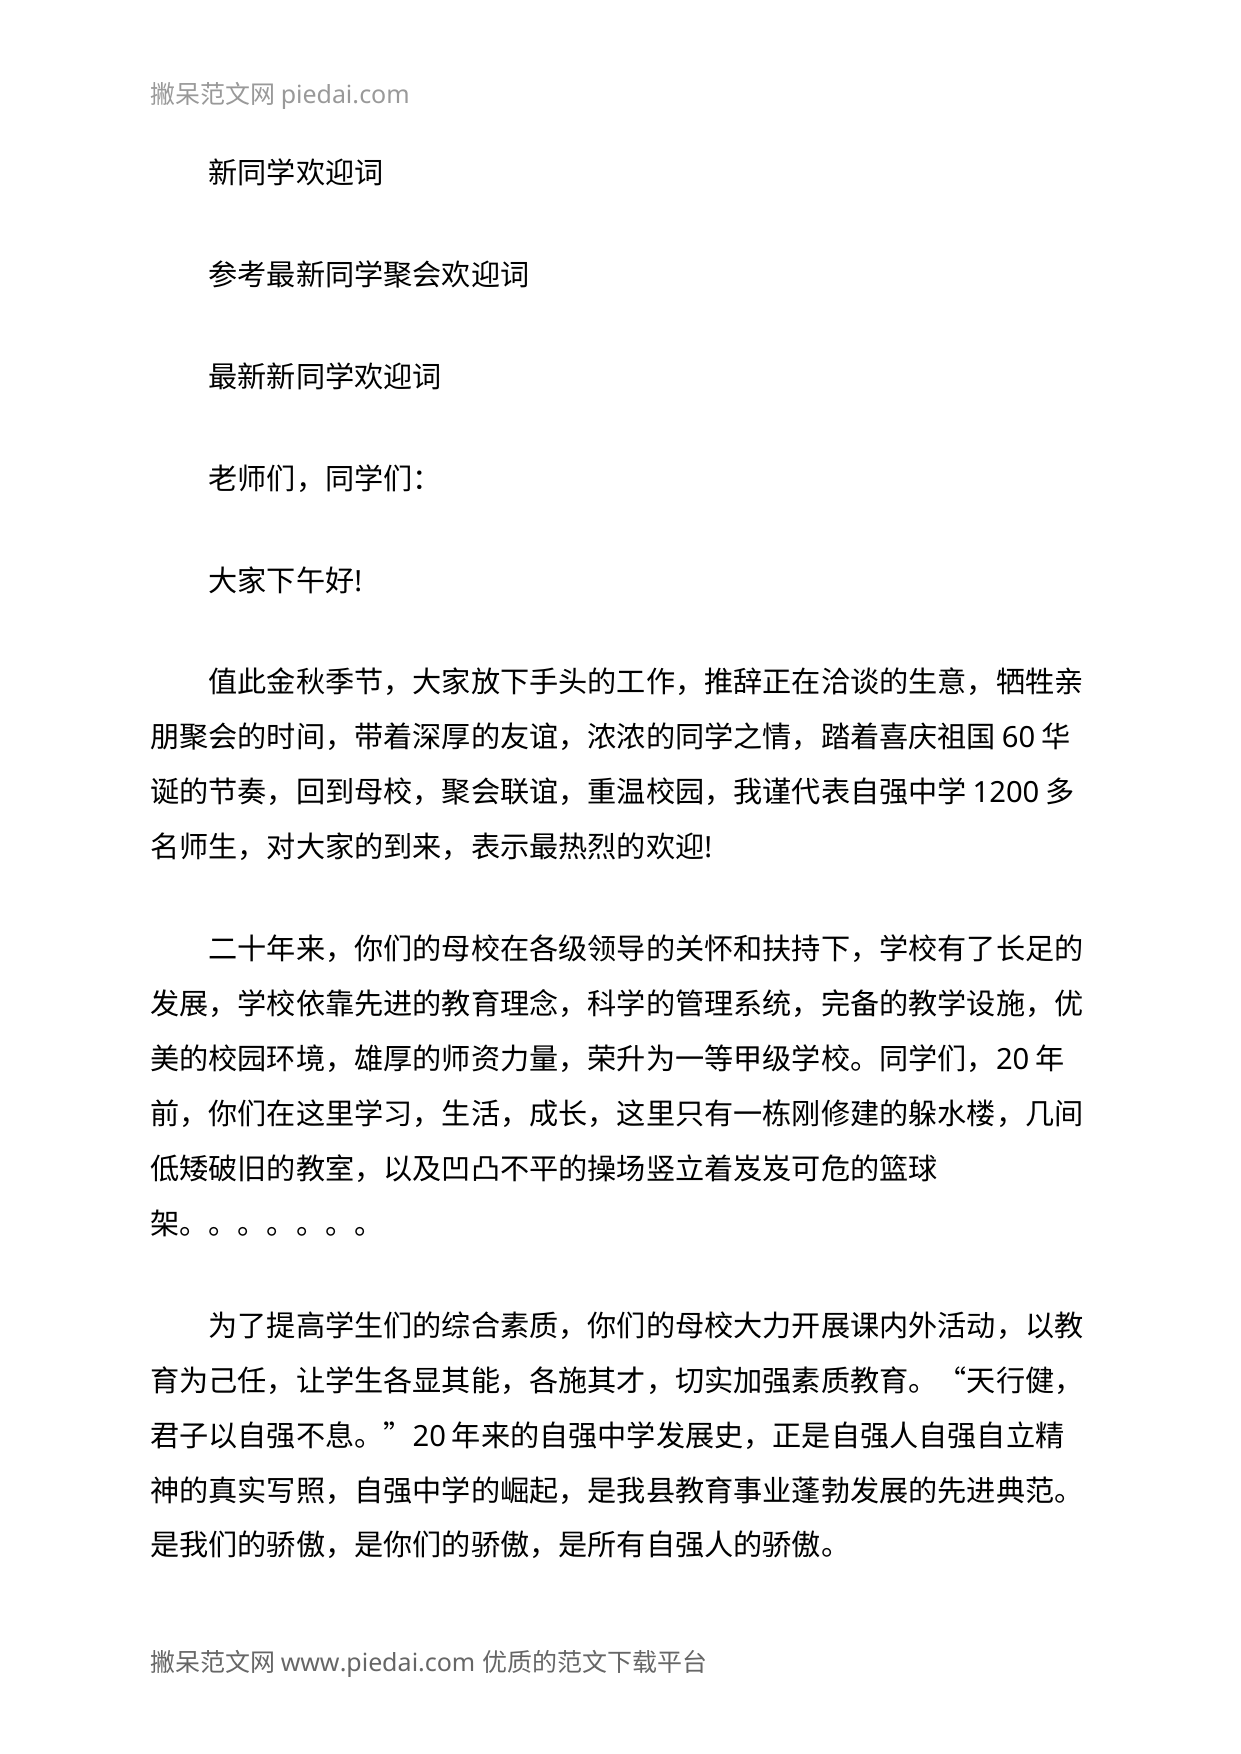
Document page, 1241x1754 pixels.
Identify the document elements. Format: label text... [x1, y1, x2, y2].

text 老师们，同学们： [150, 455, 1090, 498]
text 值此金秋季节，大家放下手头的工作，推辞正在洽谈的生意，牺牲亲朋聚会的时间，带着深厚的友谊，浓浓的同学之情，踏着喜庆祖国60华诞的节奏，回到母校，聚会联谊，重温校园，我谨代表自强中学1200多名师生，对大家的到来，表示最热烈的欢迎! [150, 659, 1090, 866]
text 大家下午好! [150, 557, 1090, 599]
text 参考最新同学聚会欢迎词 [150, 252, 1090, 294]
text 为了提高学生们的综合素质，你们的母校大力开展课内外活动，以教育为己任，让学生各显其能，各施其才，切实加强素质教育。“天行健，君子以自强不息。”20年来的自强中学发展史，正是自强人自强自立精神的真实写照，自强中学的崛起，是我县教育事业蓬勃发展的先进典范。是我们的骄傲，是你们的骄傲，是所有自强人的骄傲。 [150, 1302, 1090, 1564]
text 二十年来，你们的母校在各级领导的关怀和扶持下，学校有了长足的发展，学校依靠先进的教育理念，科学的管理系统，完备的教学设施，优美的校园环境，雄厚的师资力量，荣升为一等甲级学校。同学们，20年前，你们在这里学习，生活，成长，这里只有一栋刚修建的躲水楼，几间低矮破旧的教室，以及凹凸不平的操场竖立着岌岌可危的篮球架。。。。。。。 [150, 926, 1090, 1243]
text 新同学欢迎词 [150, 150, 1090, 192]
text 最新新同学欢迎词 [150, 353, 1090, 396]
